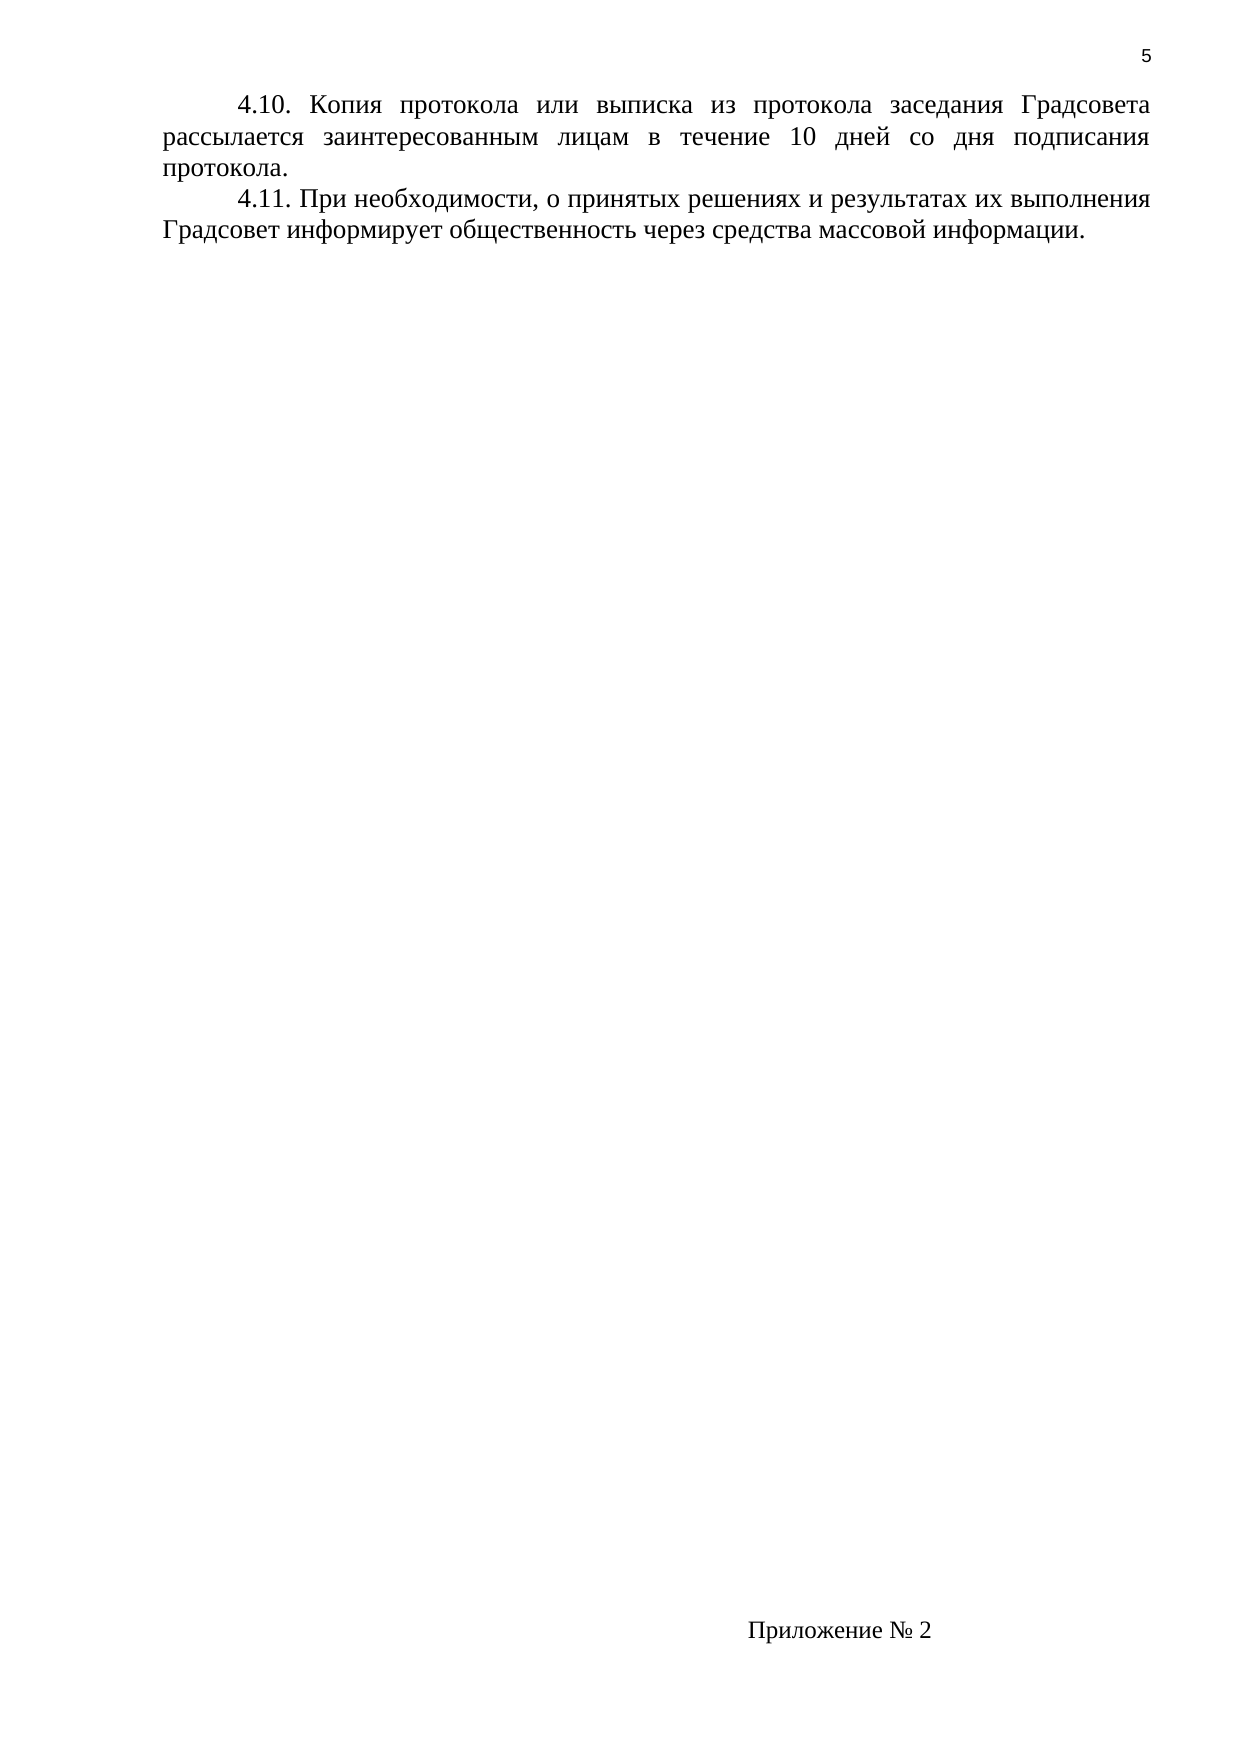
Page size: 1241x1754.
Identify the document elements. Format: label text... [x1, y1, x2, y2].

text Приложение № 2 [162, 1615, 1152, 1643]
text 4.10. Копия протокола или выписка из протокола заседания Градсовета рассылается заинтересованным лицам в течение 10 дней со дня подписания протокола. [162, 89, 1152, 182]
text 4.11. При необходимости, о принятых решениях и результатах их выполнения Градсовет информирует общественность через средства массовой информации. [162, 182, 1152, 244]
